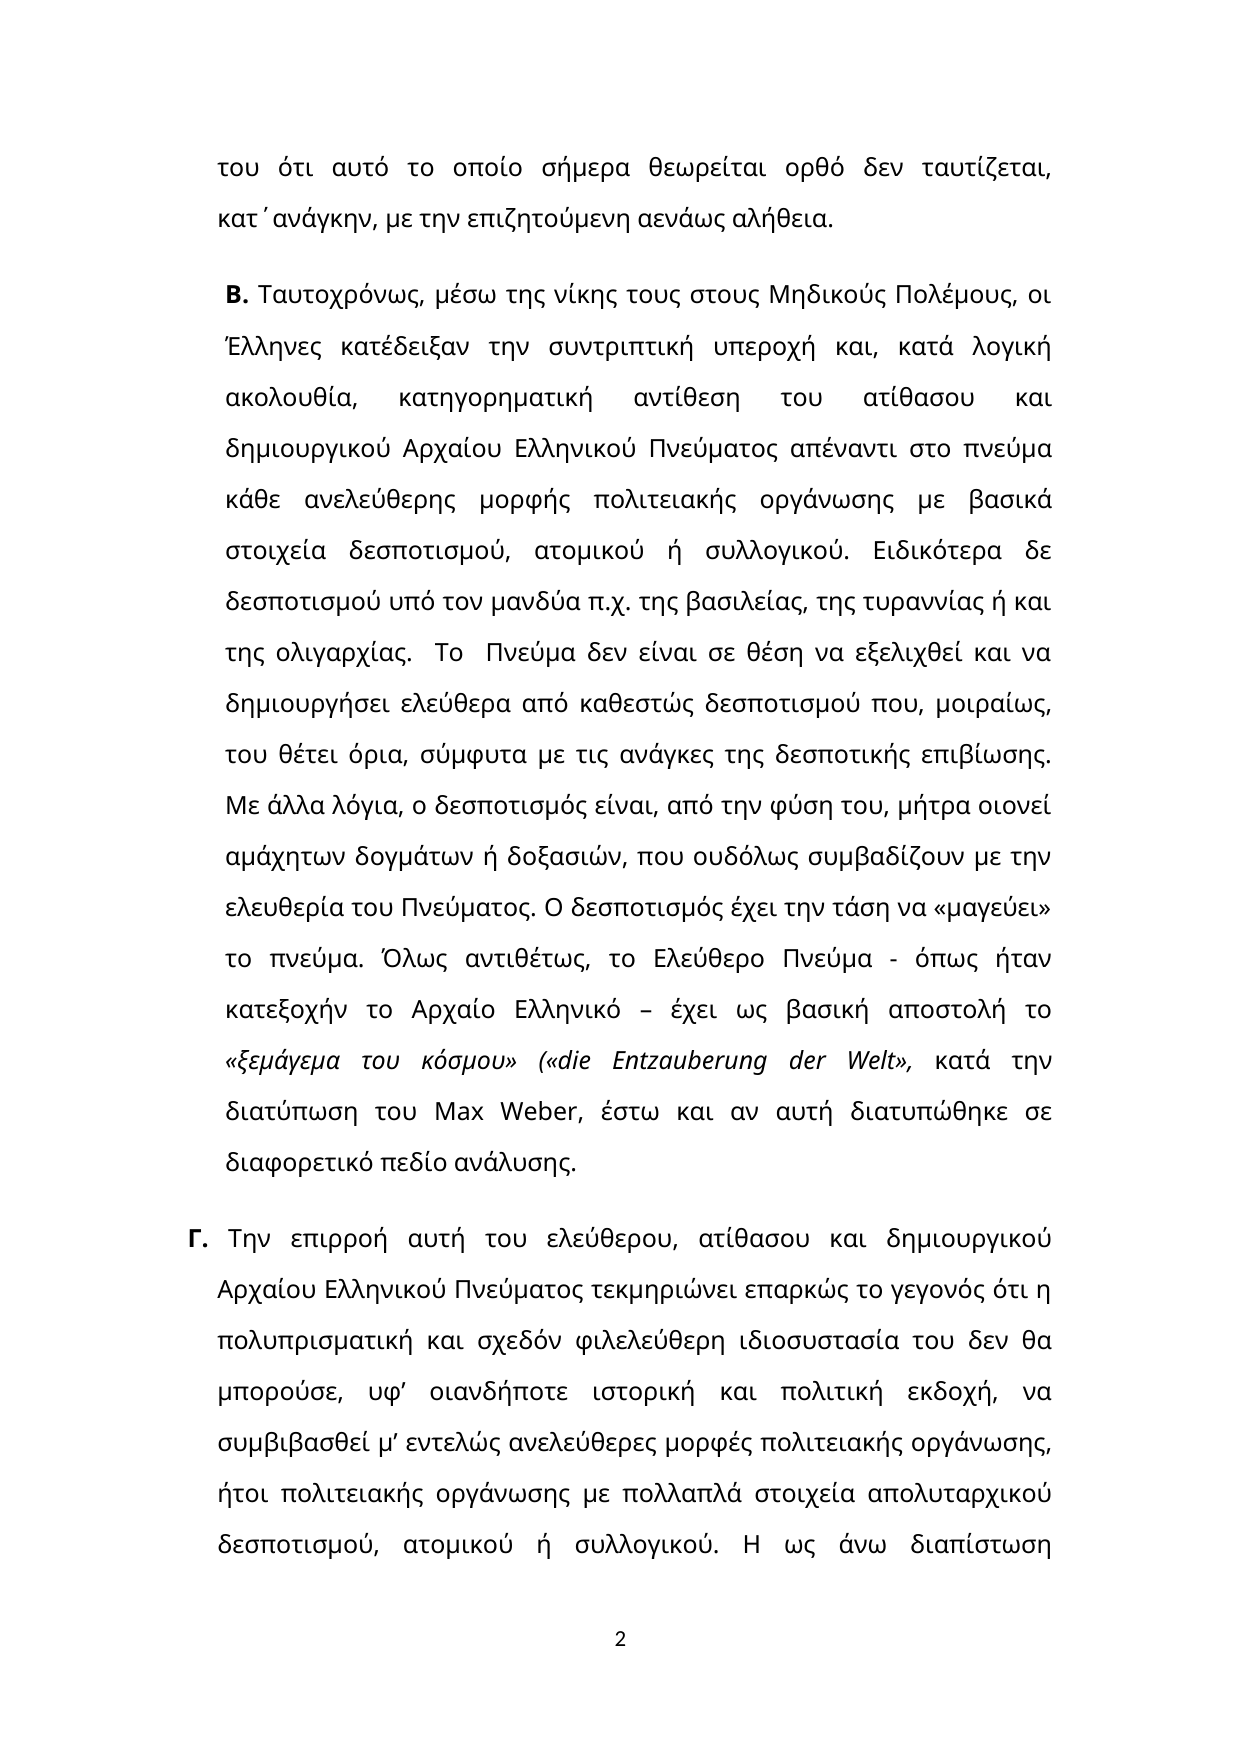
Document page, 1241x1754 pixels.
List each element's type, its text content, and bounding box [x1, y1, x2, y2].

list B. Ταυτοχρόνως, μέσω της νίκης τους στους Μηδικούς Πολέμους, οι Έλληνες κατέδειξαν την συντριπτική υπεροχή και, κατά λογική ακολουθία, κατηγορηματική αντίθεση του ατίθασου και δημιουργικού Αρχαίου Ελληνικού Πνεύματος απέναντι στο πνεύμα κάθε ανελεύθερης μορφής πολιτειακής οργάνωσης με βασικά στοιχεία δεσποτισμού, ατομικού ή συλλογικού. Ειδικότερα δε δεσποτισμού υπό τον μανδύα π.χ. της βασιλείας, της τυραννίας ή και της ολιγαρχίας. Το Πνεύμα δεν είναι σε θέση να εξελιχθεί και να δημιουργήσει ελεύθερα από καθεστώς δεσποτισμού που, μοιραίως, του θέτει όρια, σύμφυτα με τις ανάγκες της δεσποτικής επιβίωσης. Με άλλα λόγια, ο δεσποτισμός είναι, από την φύση του, μήτρα οιονεί αμάχητων δογμάτων ή δοξασιών, που ουδόλως συμβαδίζουν με την ελευθερία του Πνεύματος. Ο δεσποτισμός έχει την τάση να «μαγεύει» το πνεύμα. Όλως αντιθέτως, το Ελεύθερο Πνεύμα - όπως ήταν κατεξοχήν το Αρχαίο Ελληνικό – έχει ως βασική αποστολή το «ξεμάγεμα του κόσμου» («die Entzauberung der Welt», κατά την διατύπωση του Max Weber, έστω και αν αυτή διατυπώθηκε σε διαφορετικό πεδίο ανάλυσης. [225, 277, 1053, 1179]
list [187, 150, 1053, 235]
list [187, 1221, 1053, 1561]
